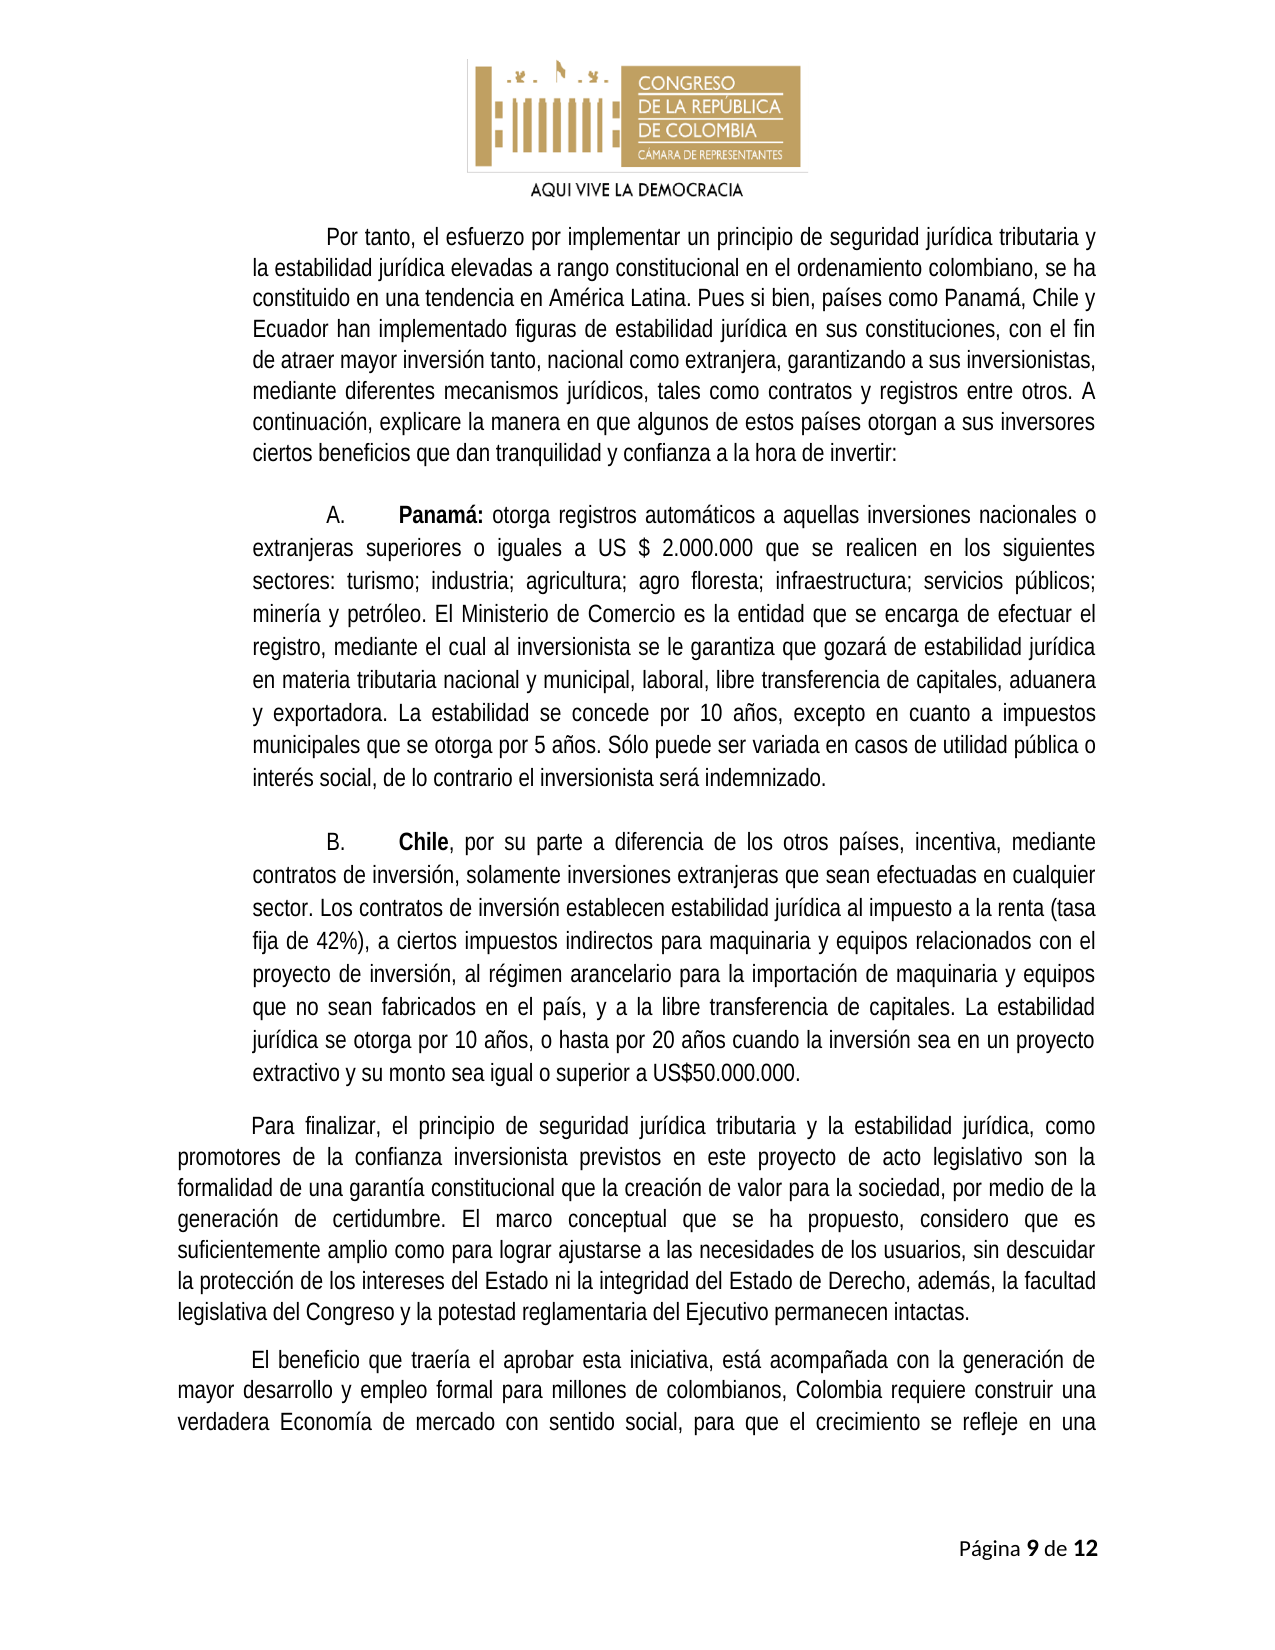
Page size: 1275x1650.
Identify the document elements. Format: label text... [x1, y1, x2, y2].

list Por tanto, el esfuerzo por implementar un principio de seguridad jurídica tributaria y la estabilidad jurídica elevadas a rango constitucional en el ordenamiento colombiano, se ha constituido en una tendencia en América Latina. Pues si bien, países como Panamá, Chile y Ecuador han implementado figuras de estabilidad jurídica en sus constituciones, con el fin de atraer mayor inversión tanto, nacional como extranjera, garantizando a sus inversionistas, mediante diferentes mecanismos jurídicos, tales como contratos y registros entre otros. A continuación, explicare la manera en que algunos de estos países otorgan a sus inversores ciertos beneficios que dan tranquilidad y confianza a la hora de invertir: [252, 222, 1098, 467]
list Panamá: otorga registros automáticos a aquellas inversiones nacionales o extranjeras superiores o iguales a US $ 2.000.000 que se realicen en los siguientes sectores: turismo; industria; agricultura; agro floresta; infraestructura; servicios públicos; minería y petróleo. El Ministerio de Comercio es la entidad que se encarga de efectuar el registro, mediante el cual al inversionista se le garantiza que gozará de estabilidad jurídica en materia tributaria nacional y municipal, laboral, libre transferencia de capitales, aduanera y exportadora. La estabilidad se concede por 10 años, excepto en cuanto a impuestos municipales que se otorga por 5 años. Sólo puede ser variada en casos de utilidad pública o interés social, de lo contrario el inversionista será indemnizado. [252, 500, 1098, 792]
list Chile, por su parte a diferencia de los otros países, incentiva, mediante contratos de inversión, solamente inversiones extranjeras que sean efectuadas en cualquier sector. Los contratos de inversión establecen estabilidad jurídica al impuesto a la renta (tasa fija de 42%), a ciertos impuestos indirectos para maquinaria y equipos relacionados con el proyecto de inversión, al régimen arancelario para la importación de maquinaria y equipos que no sean fabricados en el país, y a la libre transferencia de capitales. La estabilidad jurídica se otorga por 10 años, o hasta por 20 años cuando la inversión sea en un proyecto extractivo y su monto sea igual o superior a US$50.000.000. [252, 827, 1098, 1086]
picture [466, 59, 809, 201]
text Para finalizar, el principio de seguridad jurídica tributaria y la estabilidad jurídica, como promotores de la confianza inversionista previstos en este proyecto de acto legislativo son la formalidad de una garantía constitucional que la creación de valor para la sociedad, por medio de la generación de certidumbre. El marco conceptual que se ha propuesto, considero que es suficientemente amplio como para lograr ajustarse a las necesidades de los usuarios, sin descuidar la protección de los intereses del Estado ni la integridad del Estado de Derecho, además, la facultad legislativa del Congreso y la potestad reglamentaria del Ejecutivo permanecen intactas. [177, 1111, 1098, 1326]
